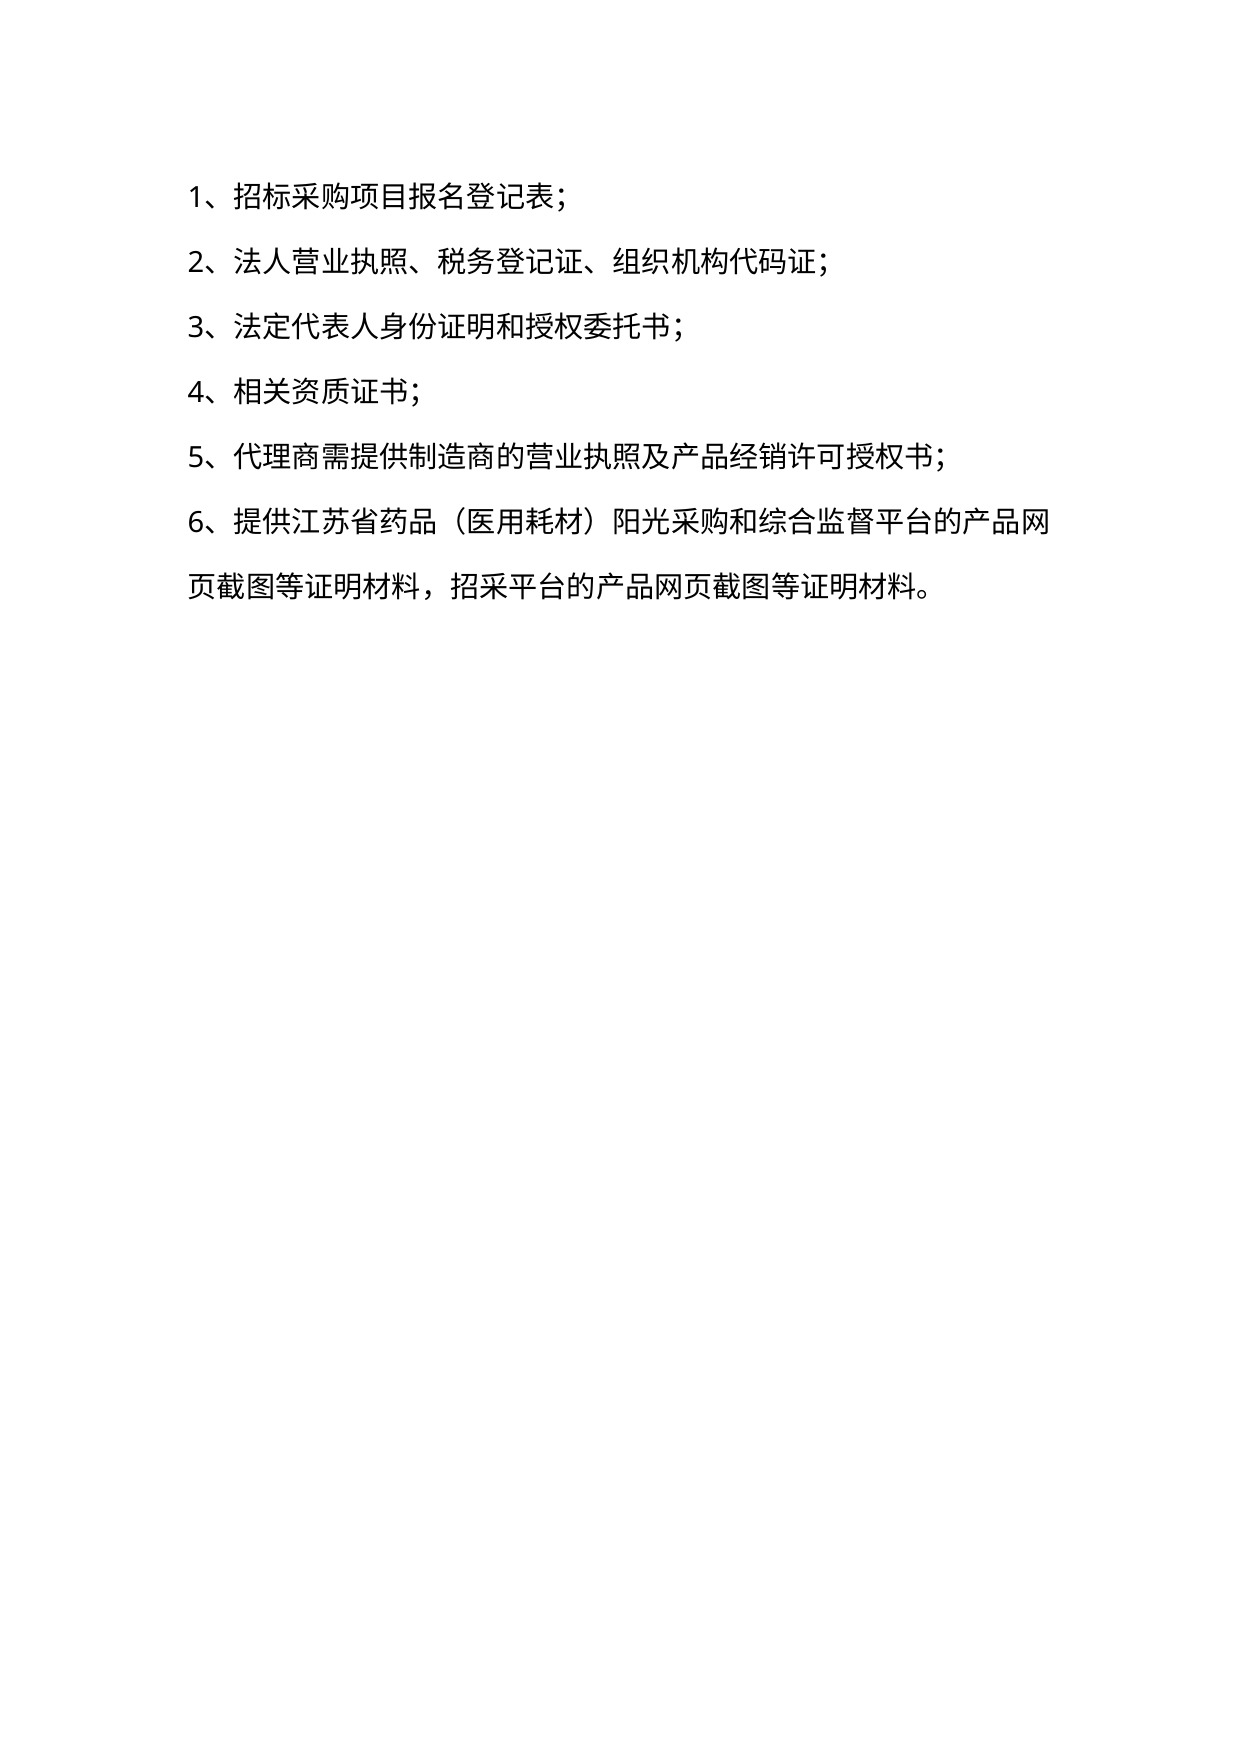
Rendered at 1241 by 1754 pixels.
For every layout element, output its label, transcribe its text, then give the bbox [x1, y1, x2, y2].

list 法人营业执照、税务登记证、组织机构代码证； [187, 227, 1053, 292]
list 代理商需提供制造商的营业执照及产品经销许可授权书； [187, 422, 1053, 487]
list 招标采购项目报名登记表； [187, 162, 1053, 227]
list 提供江苏省药品（医用耗材）阳光采购和综合监督平台的产品网页截图等证明材料，招采平台的产品网页截图等证明材料。 [187, 487, 1053, 617]
list 法定代表人身份证明和授权委托书； [187, 292, 1053, 357]
list 相关资质证书； [187, 357, 1053, 422]
